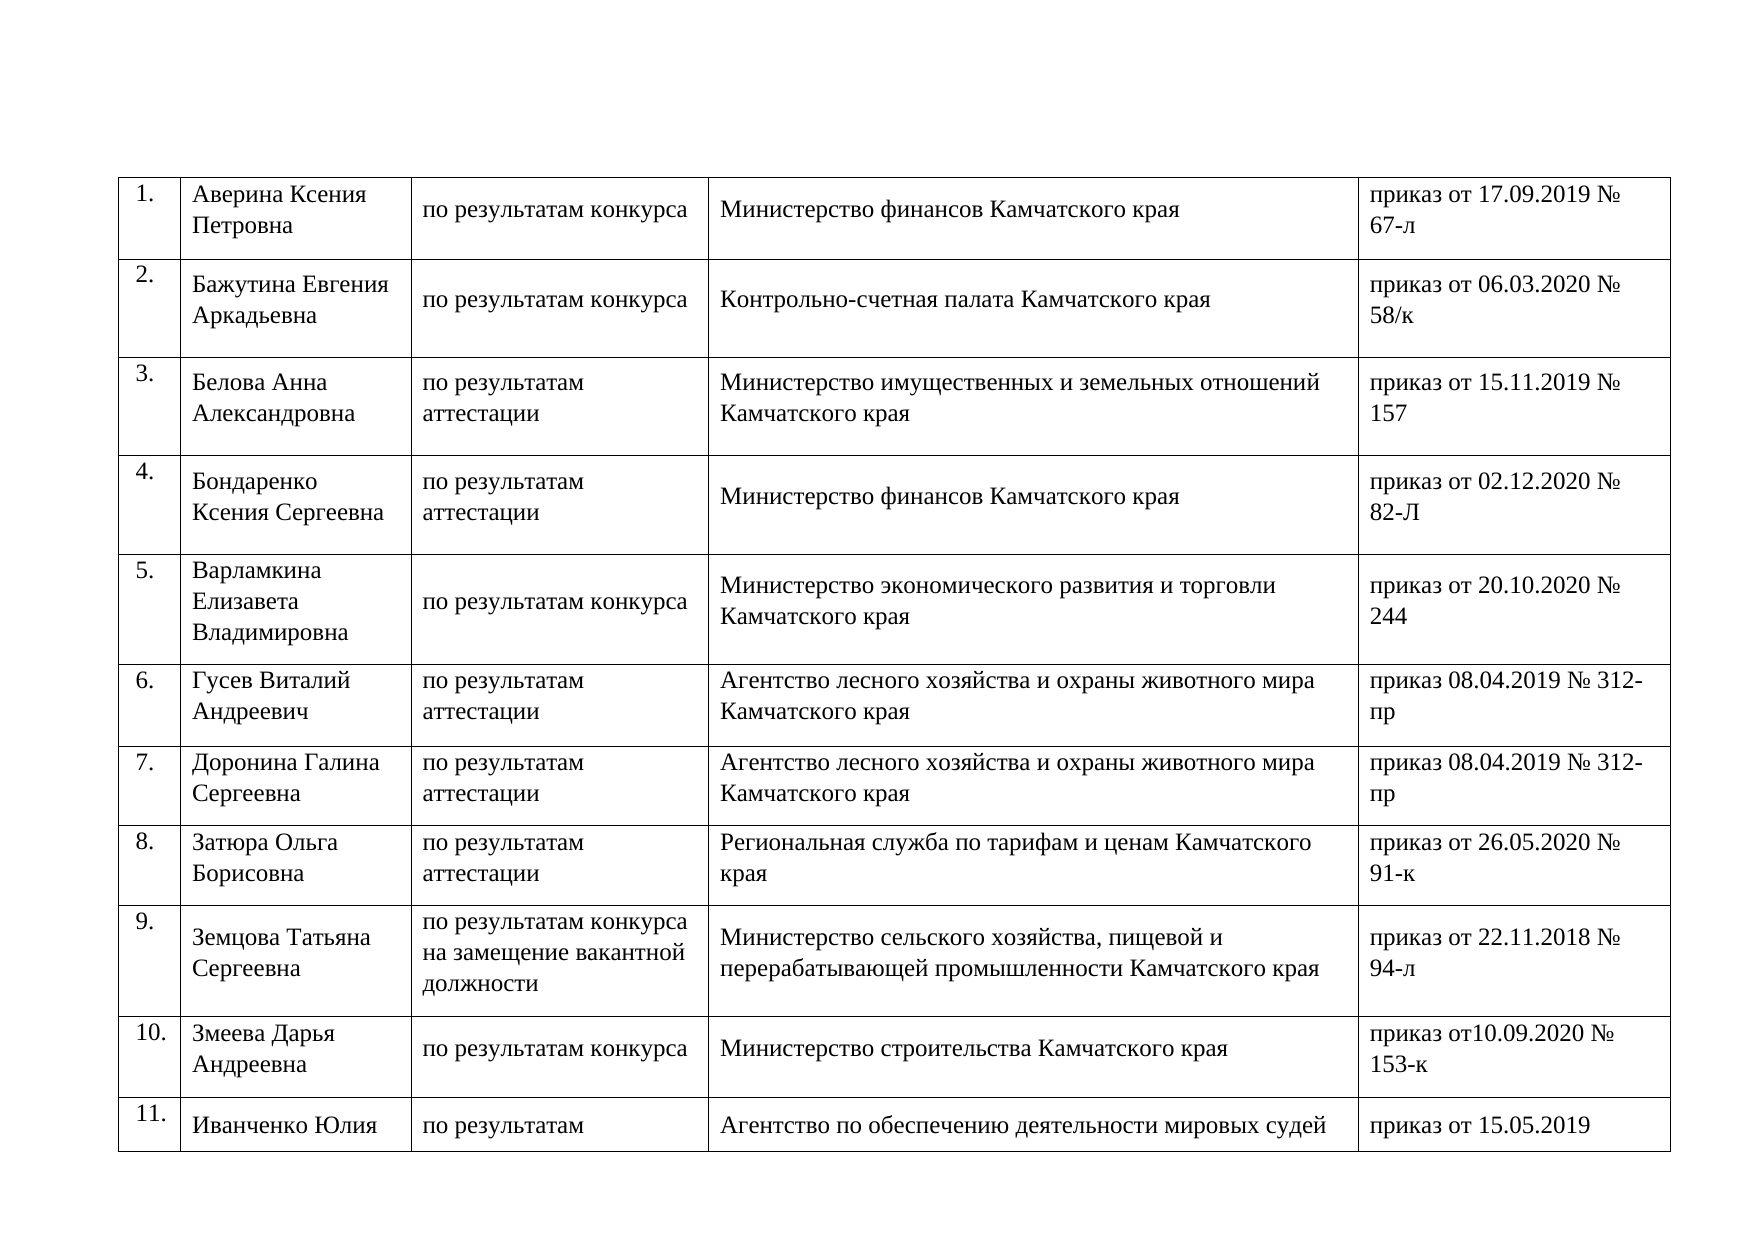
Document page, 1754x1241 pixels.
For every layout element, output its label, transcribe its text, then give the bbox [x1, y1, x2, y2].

table_cell Министерство экономического развития и торговли Камчатского края [709, 555, 1358, 664]
table_cell Затюра Ольга Борисовна [181, 826, 411, 905]
table_cell Доронина Галина Сергеевна [181, 747, 411, 825]
table_cell по результатам аттестации [412, 358, 708, 455]
table_cell [119, 1017, 180, 1097]
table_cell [412, 1098, 708, 1151]
table_cell приказ 08.04.2019 № 312-пр [1359, 747, 1670, 825]
table_cell Аверина Ксения Петровна [181, 178, 411, 258]
table_cell [119, 178, 180, 258]
table_cell Агентство лесного хозяйства и охраны животного мира Камчатского края [709, 665, 1358, 746]
table_cell по результатам аттестации [412, 826, 708, 905]
table_cell по результатам конкурса [412, 178, 708, 258]
table_cell Варламкина Елизавета Владимировна [181, 555, 411, 664]
table_cell [119, 1098, 180, 1151]
table_cell Бондаренко Ксения Сергеевна [181, 456, 411, 554]
table_cell Министерство строительства Камчатского края [709, 1017, 1358, 1097]
table_cell [119, 665, 180, 746]
table_cell по результатам аттестации [412, 665, 708, 746]
table_cell Бажутина Евгения Аркадьевна [181, 260, 411, 357]
table_cell [119, 555, 180, 664]
table_cell приказ 08.04.2019 № 312-пр [1359, 665, 1670, 746]
table_cell приказ от 15.11.2019 № 157 [1359, 358, 1670, 455]
table_cell приказ от 02.12.2020 № 82-Л [1359, 456, 1670, 554]
table_cell по результатам аттестации [412, 456, 708, 554]
table_cell [119, 906, 180, 1016]
table_cell Министерство финансов Камчатского края [709, 178, 1358, 258]
table_cell Контрольно-счетная палата Камчатского края [709, 260, 1358, 357]
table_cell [1359, 1098, 1670, 1151]
table_cell Земцова Татьяна Сергеевна [181, 906, 411, 1016]
table_cell приказ от 06.03.2020 № 58/к [1359, 260, 1670, 357]
table_cell Змеева Дарья Андреевна [181, 1017, 411, 1097]
table_cell по результатам аттестации [412, 747, 708, 825]
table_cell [709, 1098, 1358, 1151]
table_cell по результатам конкурса [412, 1017, 708, 1097]
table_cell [181, 1098, 411, 1151]
table_cell [119, 456, 180, 554]
table_cell по результатам конкурса [412, 260, 708, 357]
table_cell [119, 826, 180, 905]
table_cell Министерство финансов Камчатского края [709, 456, 1358, 554]
table_cell Министерство сельского хозяйства, пищевой и перерабатывающей промышленности Камчатского края [709, 906, 1358, 1016]
table_cell [119, 260, 180, 357]
table_cell по результатам конкурса на замещение вакантной должности [412, 906, 708, 1016]
table_cell приказ от 20.10.2020 № 244 [1359, 555, 1670, 664]
table_cell Белова Анна Александровна [181, 358, 411, 455]
table_cell приказ от10.09.2020 № 153-к [1359, 1017, 1670, 1097]
table_cell Гусев Виталий Андреевич [181, 665, 411, 746]
table_cell Региональная служба по тарифам и ценам Камчатского края [709, 826, 1358, 905]
table_cell Агентство лесного хозяйства и охраны животного мира Камчатского края [709, 747, 1358, 825]
table_cell [119, 747, 180, 825]
table_cell по результатам конкурса [412, 555, 708, 664]
table_cell Министерство имущественных и земельных отношений Камчатского края [709, 358, 1358, 455]
table_cell [119, 358, 180, 455]
table_cell приказ от 22.11.2018 № 94-л [1359, 906, 1670, 1016]
table_cell приказ от 26.05.2020 № 91-к [1359, 826, 1670, 905]
table_cell приказ от 17.09.2019 № 67-л [1359, 178, 1670, 258]
